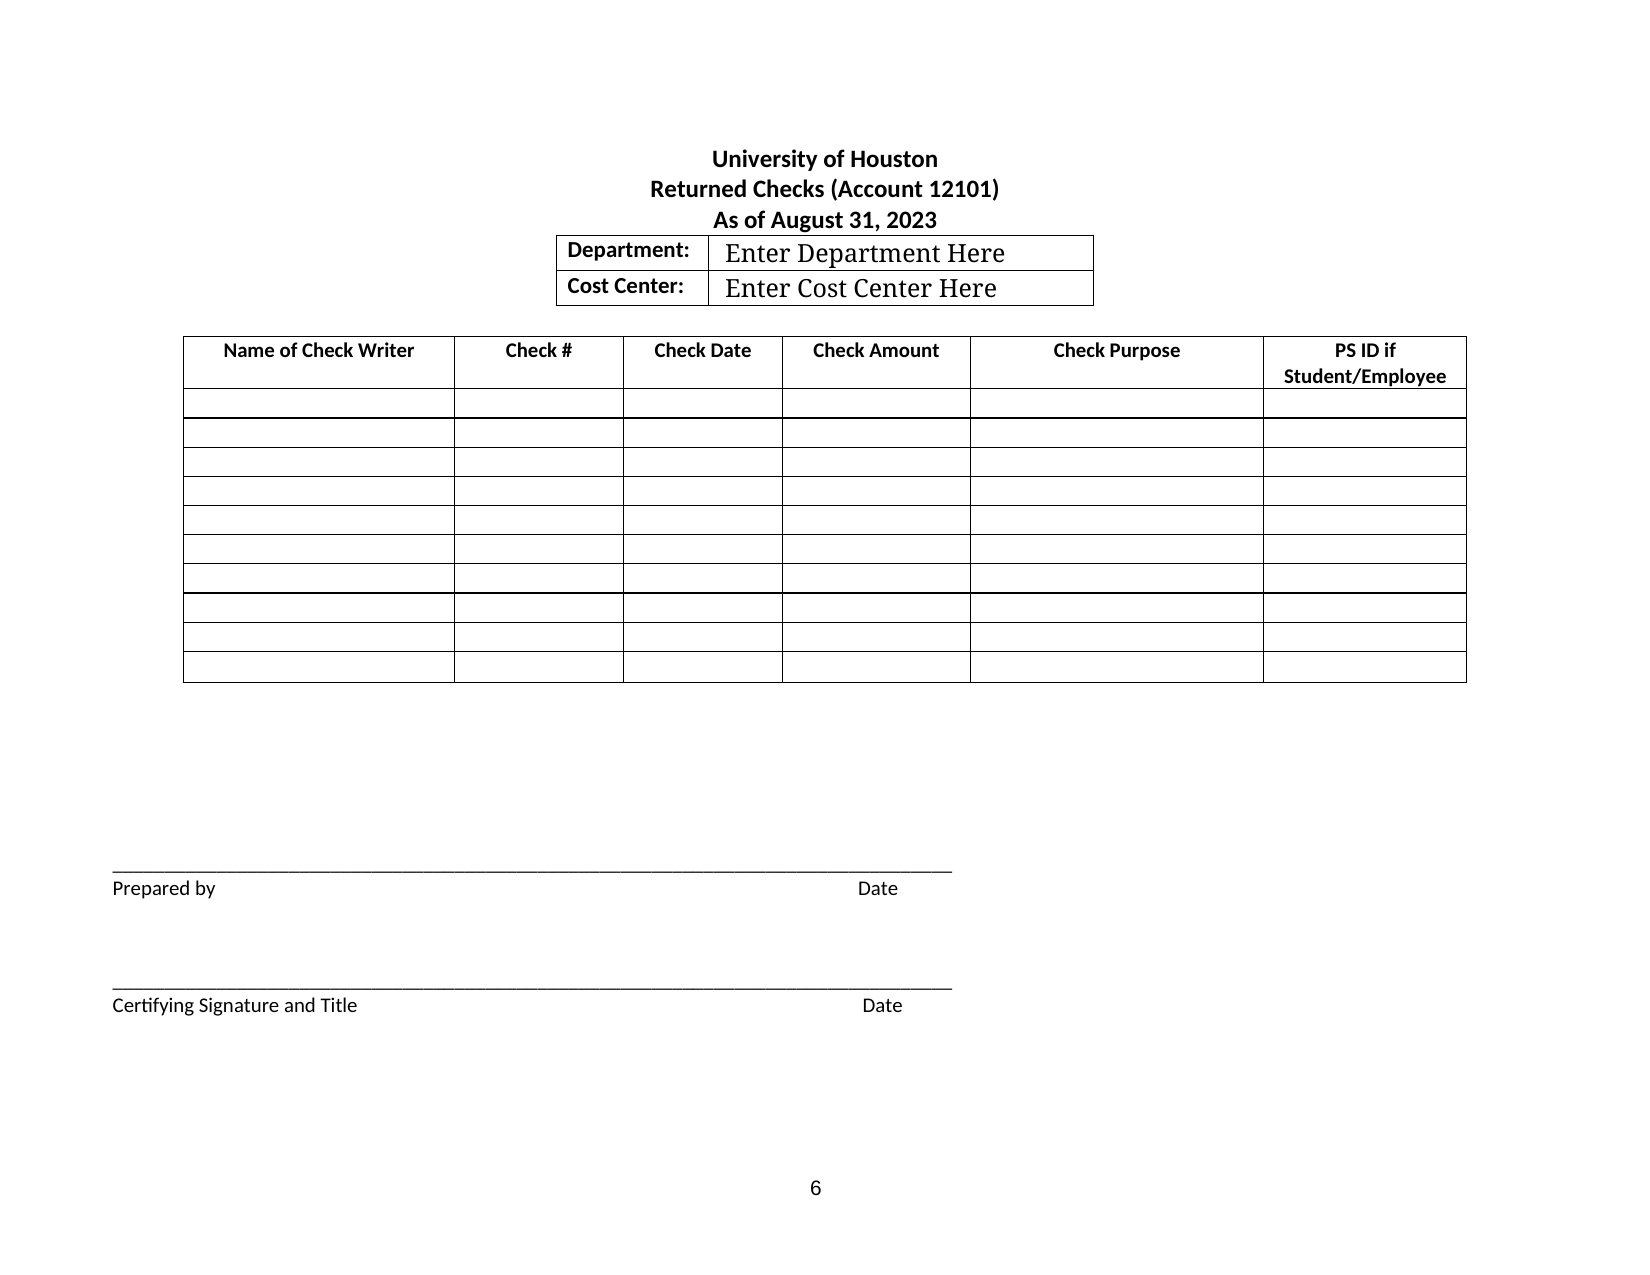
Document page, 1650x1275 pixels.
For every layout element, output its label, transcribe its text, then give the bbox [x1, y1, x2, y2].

text _________________________________________________________________________________ [112, 850, 1537, 876]
table_header [709, 236, 1093, 270]
table_cell [783, 448, 970, 476]
text _________________________________________________________________________________ [112, 967, 1537, 992]
table_cell [184, 623, 454, 651]
table_cell [624, 389, 782, 417]
table_cell [455, 448, 623, 476]
table_header Department: [557, 236, 708, 270]
table_cell [783, 419, 970, 447]
table_cell [971, 477, 1263, 505]
table_cell [455, 389, 623, 417]
table_cell [971, 623, 1263, 651]
table_header Check # [455, 337, 623, 388]
table_cell [184, 506, 454, 534]
table_cell [1264, 389, 1466, 417]
table_cell [455, 652, 623, 682]
table_cell [455, 564, 623, 592]
table_cell [184, 477, 454, 505]
table_cell [971, 535, 1263, 563]
table_cell [1264, 477, 1466, 505]
table_cell [624, 477, 782, 505]
table_cell [455, 594, 623, 622]
table_cell [455, 535, 623, 563]
table_cell [971, 564, 1263, 592]
table_cell [184, 594, 454, 622]
table_cell [971, 389, 1263, 417]
table_cell [1264, 652, 1466, 682]
table_cell Cost Center: [557, 271, 708, 305]
table_cell [624, 652, 782, 682]
table_cell [184, 419, 454, 447]
table_cell [971, 652, 1263, 682]
table_cell [1264, 594, 1466, 622]
table_cell [624, 535, 782, 563]
table_cell [624, 623, 782, 651]
table_cell [1264, 535, 1466, 563]
table_cell [971, 419, 1263, 447]
table_cell [783, 389, 970, 417]
table_cell [1264, 419, 1466, 447]
table_cell [783, 594, 970, 622]
table_header Check Purpose [971, 337, 1263, 388]
table_cell [455, 506, 623, 534]
table_cell [624, 448, 782, 476]
table_cell [783, 535, 970, 563]
table_header PS ID if Student/Employee [1264, 337, 1466, 388]
table_cell [971, 448, 1263, 476]
table_cell [184, 535, 454, 563]
table_cell [624, 564, 782, 592]
table_header Check Amount [783, 337, 970, 388]
table_cell [455, 477, 623, 505]
text Certifying Signature and Title Date [112, 992, 1537, 1018]
table_cell [624, 419, 782, 447]
table_header Check Date [624, 337, 782, 388]
table_cell [709, 271, 1093, 305]
table_cell [971, 594, 1263, 622]
table_cell [624, 594, 782, 622]
table_cell [1264, 448, 1466, 476]
table_cell [783, 623, 970, 651]
text Returned Checks (Account 12101) [112, 173, 1537, 204]
table_cell [184, 389, 454, 417]
table_header Name of Check Writer [184, 337, 454, 388]
text Prepared by Date [112, 876, 1537, 901]
table_cell [455, 419, 623, 447]
table_cell [783, 506, 970, 534]
table_cell [783, 477, 970, 505]
table_cell [184, 448, 454, 476]
text As of August 31, 2023 [112, 204, 1537, 234]
table_cell [783, 564, 970, 592]
table_cell [1264, 506, 1466, 534]
table_cell [1264, 623, 1466, 651]
table_cell [783, 652, 970, 682]
text University of Houston [112, 143, 1537, 173]
table_cell [971, 506, 1263, 534]
table_cell [184, 564, 454, 592]
table_cell [455, 623, 623, 651]
table_cell [184, 652, 454, 682]
table_cell [1264, 564, 1466, 592]
table_cell [624, 506, 782, 534]
